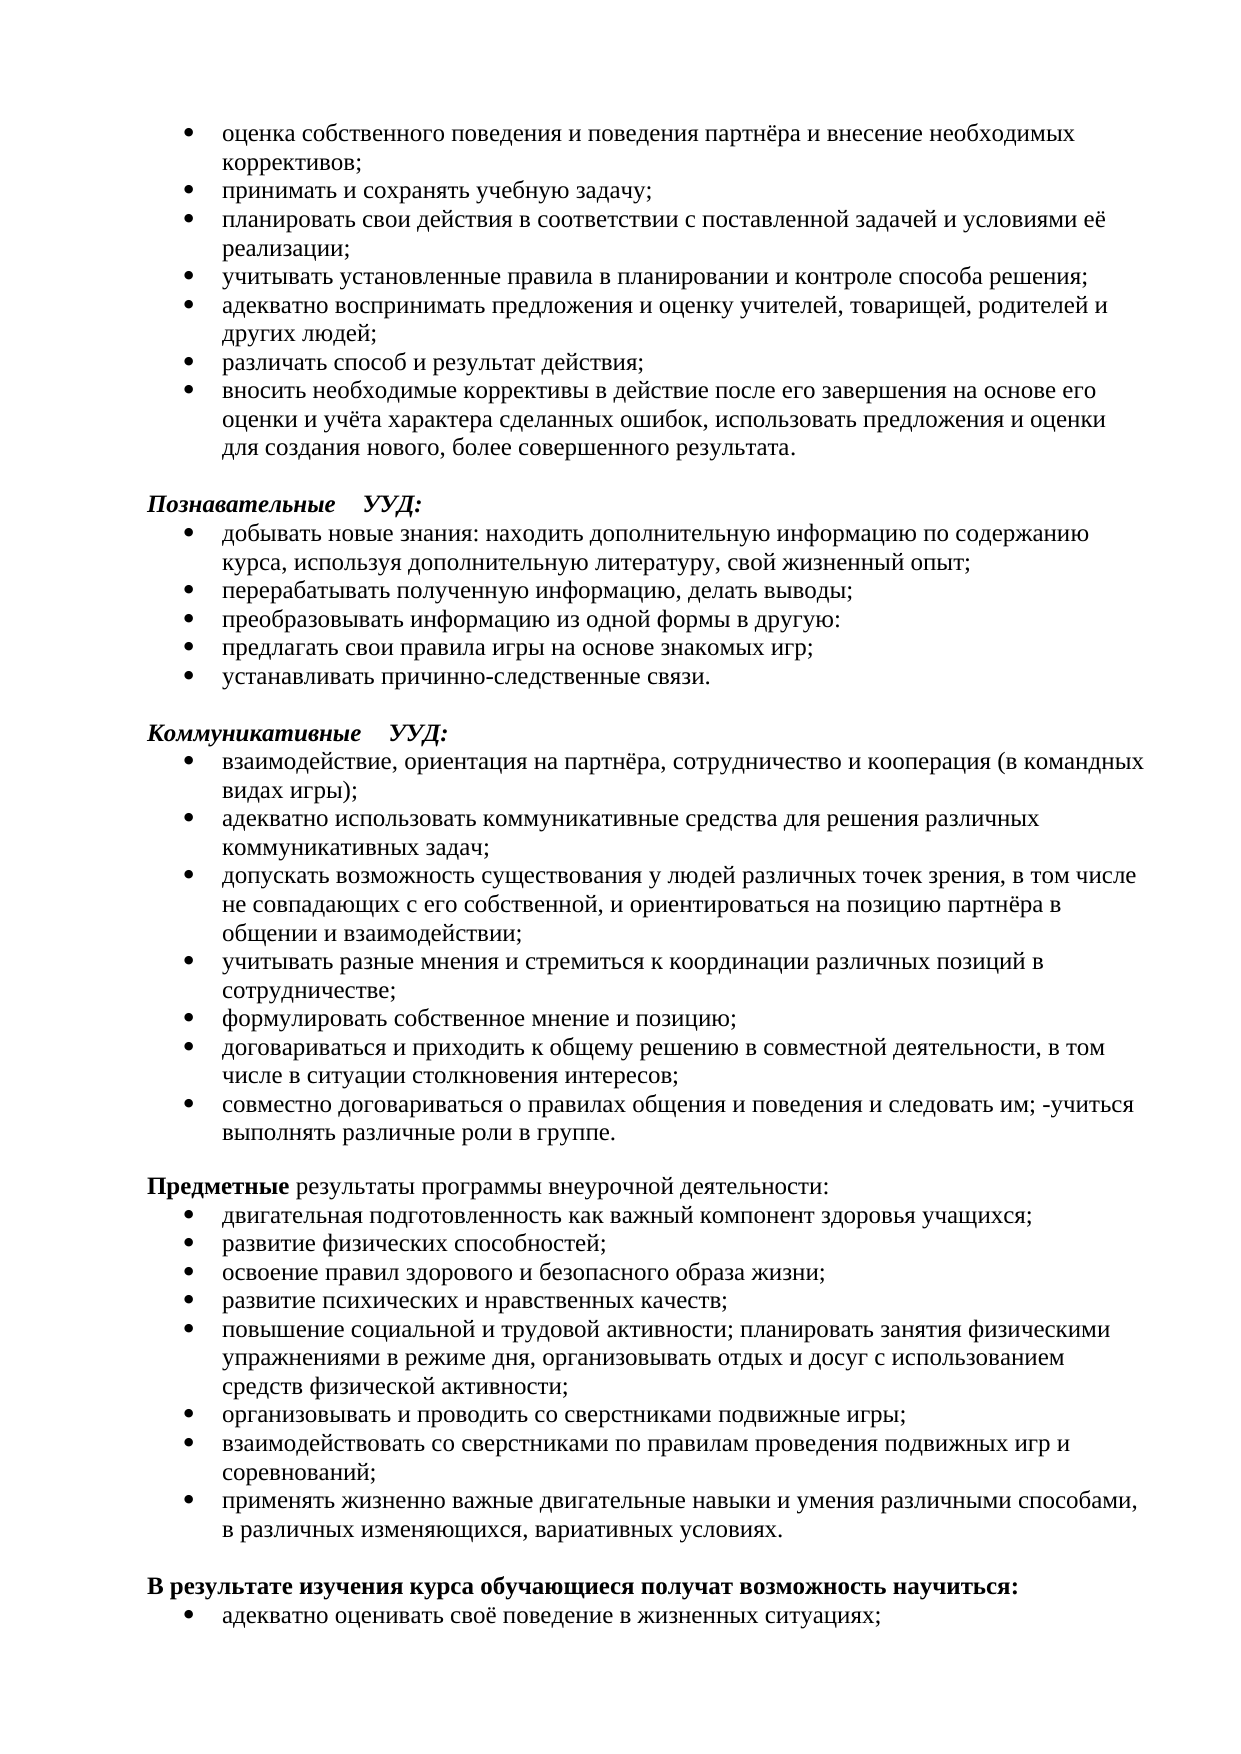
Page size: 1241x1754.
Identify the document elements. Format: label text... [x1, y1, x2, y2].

list адекватно использовать коммуникативные средства для решения различных коммуникативных задач; [184, 804, 1145, 861]
list организовывать и проводить со сверстниками подвижные игры; [184, 1400, 1164, 1428]
list освоение правил здорового и безопасного образа жизни; [184, 1257, 1145, 1286]
list взаимодействовать со сверстниками по правилам проведения подвижных игр и соревнований; [184, 1428, 1145, 1486]
list преобразовывать информацию из одной формы в другую: [184, 604, 1145, 633]
list адекватно оценивать своё поведение в жизненных ситуациях; [184, 1600, 1145, 1629]
list добывать новые знания: находить дополнительную информацию по содержанию курса, используя дополнительную литературу, свой жизненный опыт; [184, 518, 1145, 576]
text В результате изучения курса обучающиеся получат возможность научиться: [147, 1571, 1164, 1600]
list двигательная подготовленность как важный компонент здоровья учащихся; [184, 1200, 1145, 1229]
list взаимодействие, ориентация на партнёра, сотрудничество и кооперация (в командных видах игры); [184, 747, 1145, 804]
list перерабатывать полученную информацию, делать выводы; [184, 576, 1145, 604]
list учитывать разные мнения и стремиться к координации различных позиций в сотрудничестве; [184, 947, 1145, 1004]
text Коммуникативные УУД: [147, 718, 1164, 747]
list развитие физических способностей; [184, 1229, 1145, 1257]
list устанавливать причинно-следственные связи. [184, 661, 1164, 690]
text Предметные результаты программы внеурочной деятельности: [147, 1171, 1164, 1200]
list формулировать собственное мнение и позицию; [184, 1004, 1164, 1032]
list допускать возможность существования у людей различных точек зрения, в том числе не совпадающих с его собственной, и ориентироваться на позицию партнёра в общении и взаимодействии; [184, 861, 1145, 947]
text Познавательные УУД: [147, 490, 1164, 518]
list предлагать свои правила игры на основе знакомых игр; [184, 633, 1145, 661]
list принимать и сохранять учебную задачу; [184, 176, 1164, 204]
list вносить необходимые коррективы в действие после его завершения на основе его оценки и учёта характера сделанных ошибок, использовать предложения и оценки для создания нового, более совершенного результата. [184, 376, 1145, 461]
list различать способ и результат действия; [184, 347, 1164, 376]
list совместно договариваться о правилах общения и поведения и следовать им; -учиться выполнять различные роли в группе. [184, 1089, 1145, 1146]
list применять жизненно важные двигательные навыки и умения различными способами, в различных изменяющихся, вариативных условиях. [184, 1486, 1145, 1543]
list развитие психических и нравственных качеств; [184, 1286, 1145, 1314]
list договариваться и приходить к общему решению в совместной деятельности, в том числе в ситуации столкновения интересов; [184, 1032, 1145, 1089]
list планировать свои действия в соответствии с поставленной задачей и условиями её реализации; [184, 204, 1145, 262]
list учитывать установленные правила в планировании и контроле способа решения; [184, 262, 1145, 290]
list адекватно воспринимать предложения и оценку учителей, товарищей, родителей и других людей; [184, 290, 1145, 347]
list повышение социальной и трудовой активности; планировать занятия физическими упражнениями в режиме дня, организовывать отдых и досуг с использованием средств физической активности; [184, 1314, 1145, 1400]
list оценка собственного поведения и поведения партнёра и внесение необходимых коррективов; [184, 119, 1145, 176]
